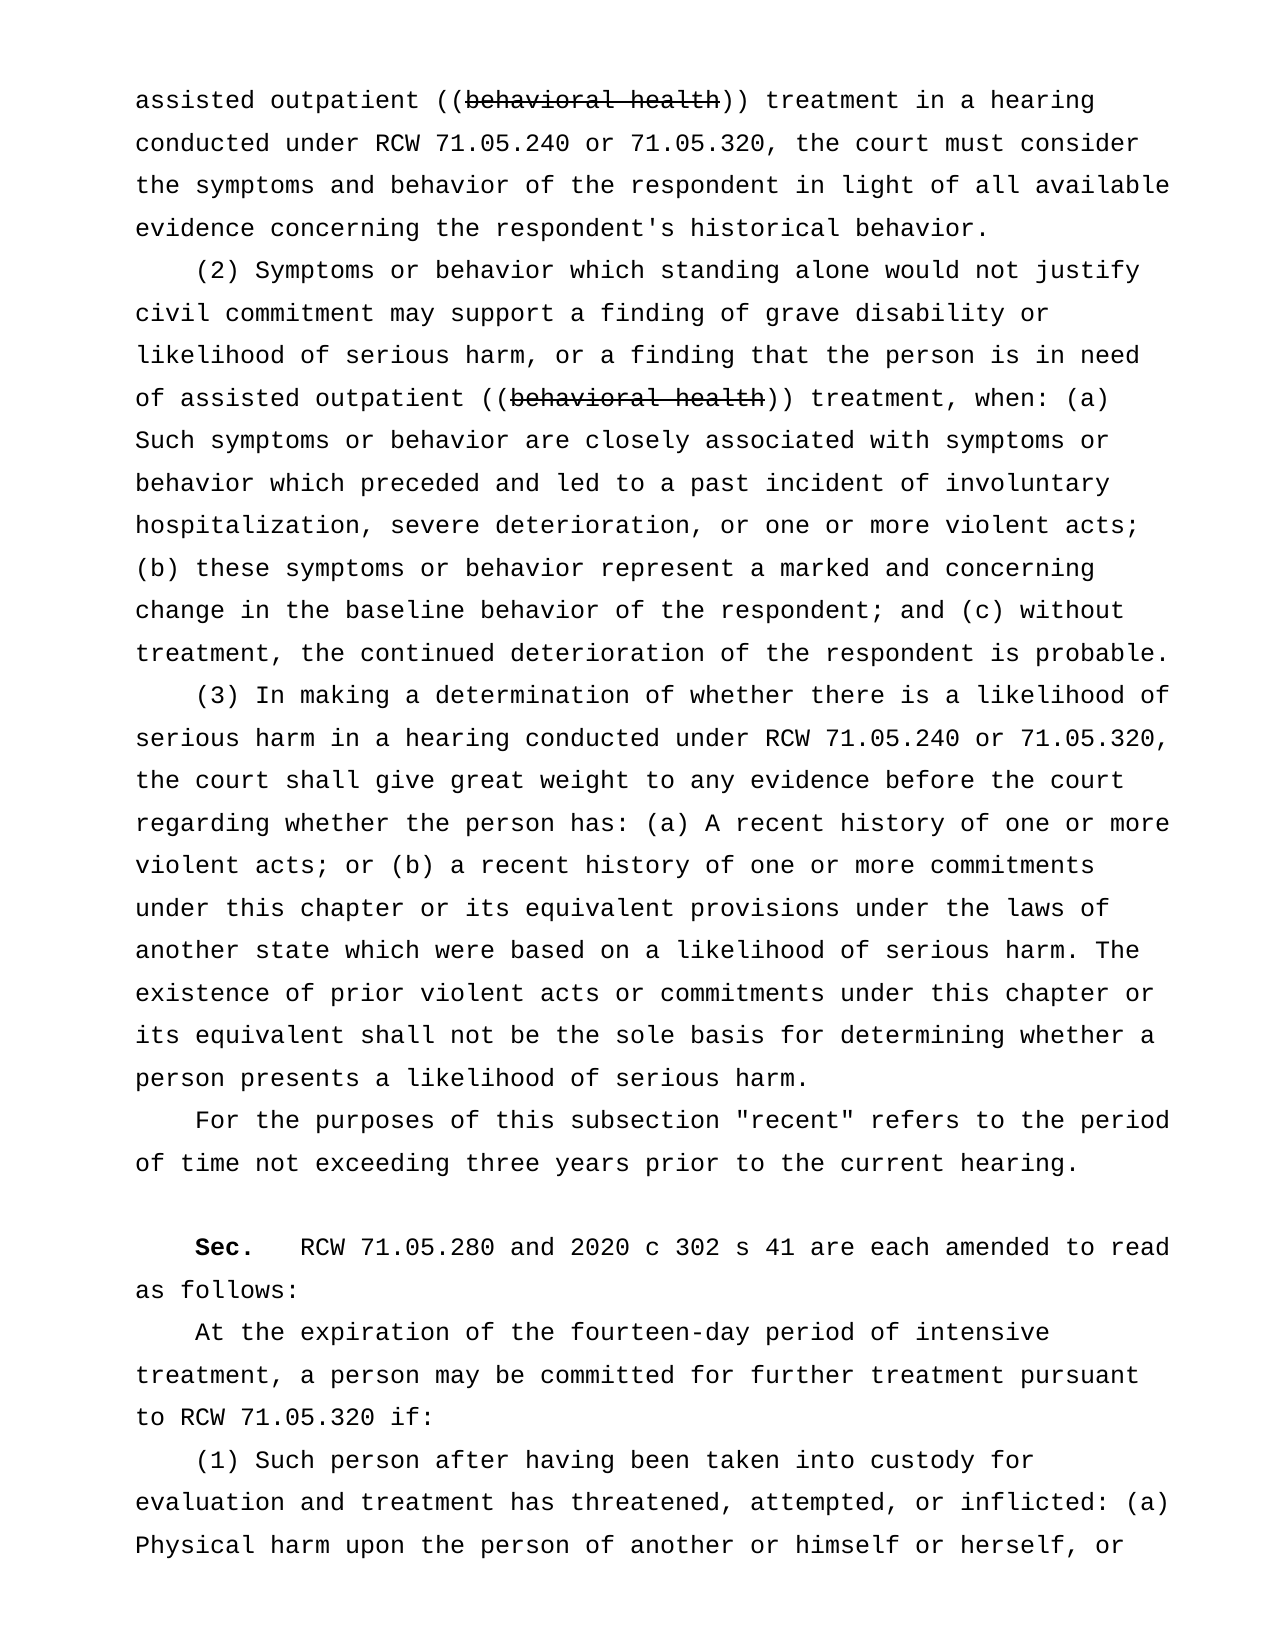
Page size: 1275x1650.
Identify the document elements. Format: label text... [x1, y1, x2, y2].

text At the expiration of the fourteen-day period of intensive treatment, a person may be committed for further treatment pursuant to RCW 71.05.320 if: [135, 1307, 1170, 1434]
text For the purposes of this subsection "recent" refers to the period of time not exceeding three years prior to the current hearing. [135, 1095, 1170, 1180]
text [135, 1434, 1170, 1562]
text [135, 75, 1170, 245]
text (2) Symptoms or behavior which standing alone would not justify civil commitment may support a finding of grave disability or likelihood of serious harm, or a finding that the person is in need of assisted outpatient ((behavioral health)) treatment, when: (a) Such symptoms or behavior are closely associated with symptoms or behavior which preceded and led to a past incident of involuntary hospitalization, severe deterioration, or one or more violent acts; (b) these symptoms or behavior represent a marked and concerning change in the baseline behavior of the respondent; and (c) without treatment, the continued deterioration of the respondent is probable. [135, 245, 1170, 670]
text Sec. RCW 71.05.280 and 2020 c 302 s 41 are each amended to read as follows: [135, 1222, 1170, 1307]
text (3) In making a determination of whether there is a likelihood of serious harm in a hearing conducted under RCW 71.05.240 or 71.05.320, the court shall give great weight to any evidence before the court regarding whether the person has: (a) A recent history of one or more violent acts; or (b) a recent history of one or more commitments under this chapter or its equivalent provisions under the laws of another state which were based on a likelihood of serious harm. The existence of prior violent acts or commitments under this chapter or its equivalent shall not be the sole basis for determining whether a person presents a likelihood of serious harm. [135, 670, 1170, 1095]
